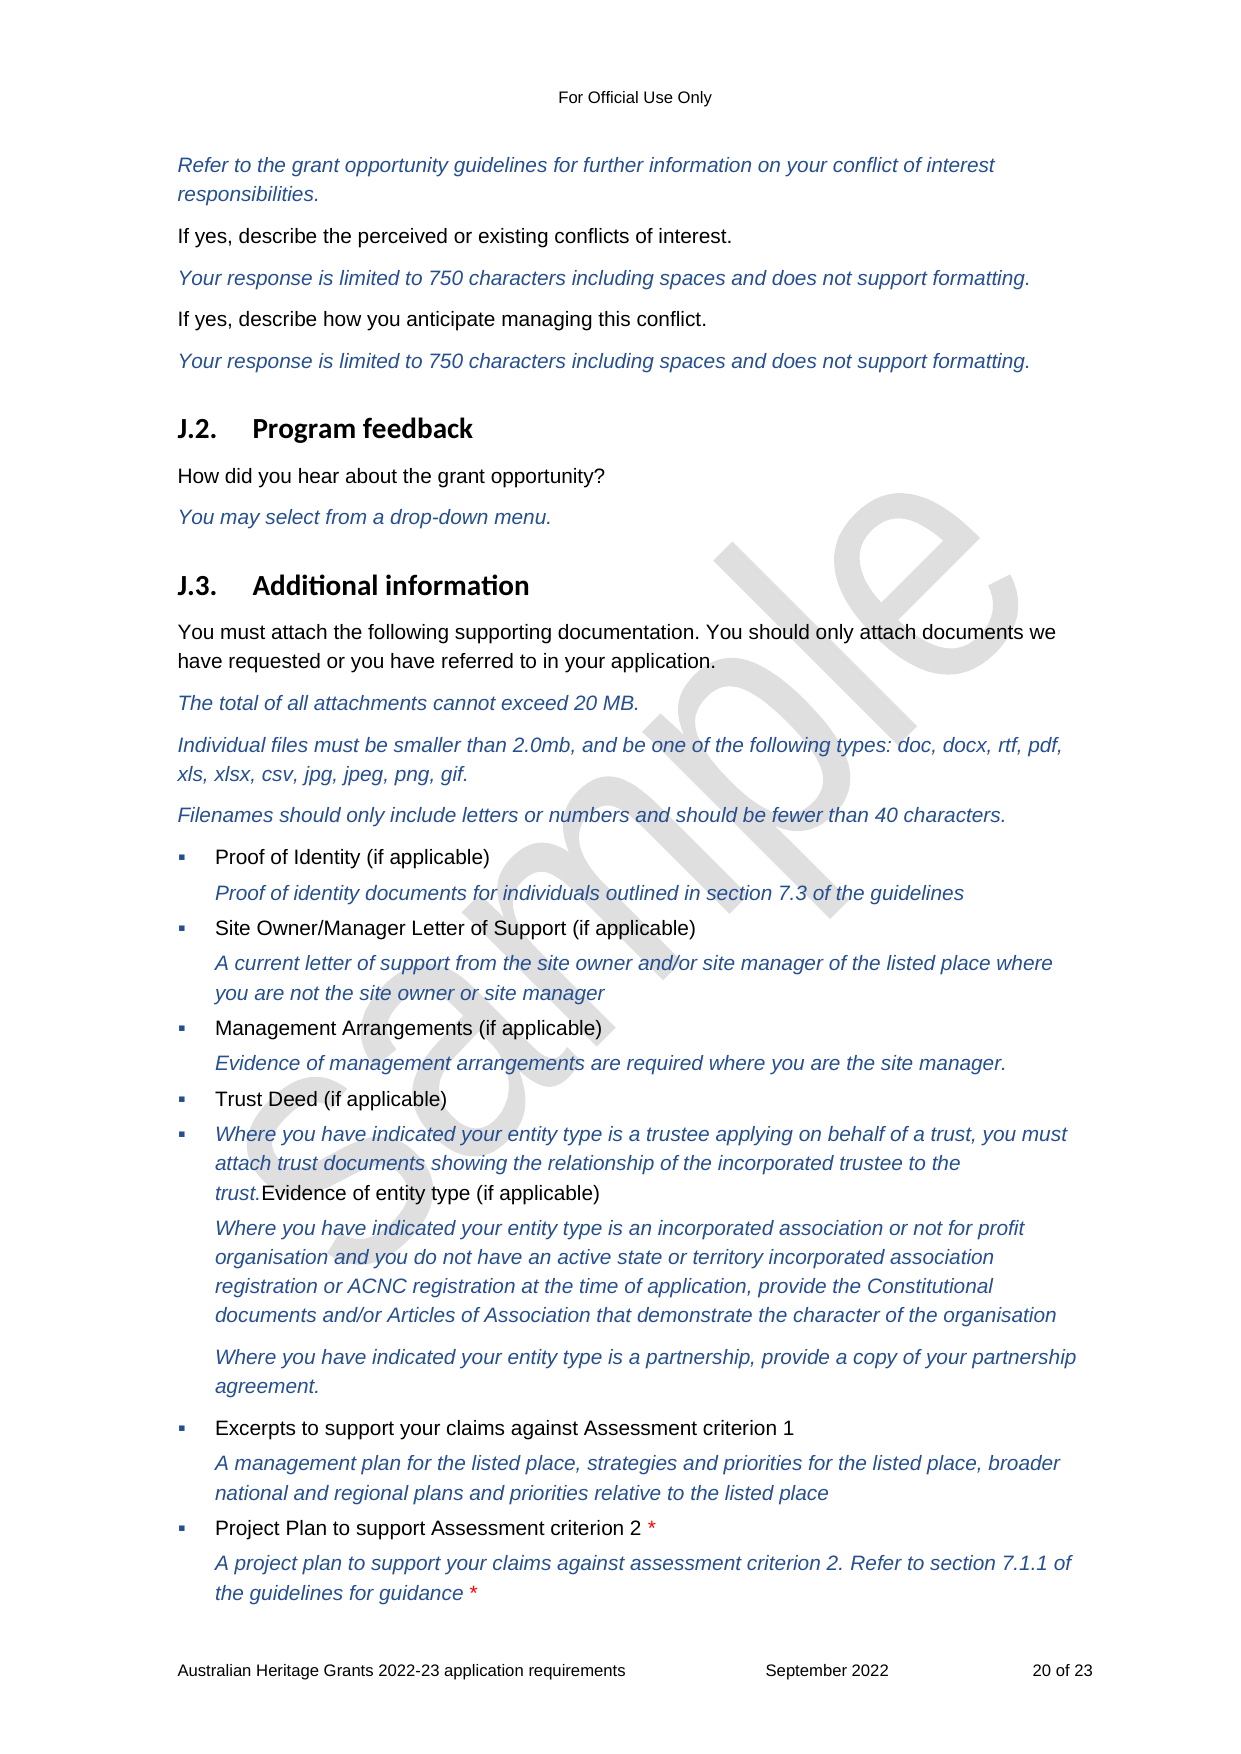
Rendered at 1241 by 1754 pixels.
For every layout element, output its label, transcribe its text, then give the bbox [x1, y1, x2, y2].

list Proof of identity documents for individuals outlined in section 7.3 of the guidelines [215, 875, 1092, 904]
list Proof of Identity (if applicable) [177, 840, 1092, 869]
list Where you have indicated your entity type is a partnership, provide a copy of your partnership agreement. [215, 1340, 1092, 1398]
list A project plan to support your claims against assessment criterion 2. Refer to section 7.1.1 of the guidelines for guidance * [215, 1546, 1092, 1604]
text If yes, describe how you anticipate managing this conflict. [177, 302, 1092, 331]
text How did you hear about the grant opportunity? [177, 458, 1092, 487]
text The total of all attachments cannot exceed 20 MB. [177, 686, 1092, 715]
subtitle Additional information [177, 567, 1092, 602]
text Your response is limited to 750 characters including spaces and does not support formatting. [177, 260, 1092, 289]
text Refer to the grant opportunity guidelines for further information on your conflict of interest responsibilities. [177, 148, 1092, 206]
text Your response is limited to 750 characters including spaces and does not support formatting. [177, 343, 1092, 373]
list Excerpts to support your claims against Assessment criterion 1 [177, 1411, 1092, 1440]
list Project Plan to support Assessment criterion 2 * [177, 1511, 1092, 1540]
list Trust Deed (if applicable) [177, 1081, 1092, 1111]
text If yes, describe the perceived or existing conflicts of interest. [177, 218, 1092, 248]
list Site Owner/Manager Letter of Support (if applicable) [177, 911, 1092, 940]
list A current letter of support from the site owner and/or site manager of the listed place where you are not the site owner or site manager [215, 946, 1092, 1004]
text You may select from a drop-down menu. [177, 500, 1092, 529]
list Where you have indicated your entity type is an incorporated association or not for profit organisation and you do not have an active state or territory incorporated association registration or ACNC registration at the time of application, provide the Constitutional documents and/or Articles of Association that demonstrate the character of the organisation [215, 1211, 1092, 1327]
list A management plan for the listed place, strategies and priorities for the listed place, broader national and regional plans and priorities relative to the listed place [215, 1446, 1092, 1504]
text Individual files must be smaller than 2.0mb, and be one of the following types: doc, docx, rtf, pdf, xls, xlsx, csv, jpg, jpeg, png, gif. [177, 727, 1092, 786]
text Filenames should only include letters or numbers and should be fewer than 40 characters. [177, 798, 1092, 827]
list Evidence of management arrangements are required where you are the site manager. [215, 1046, 1092, 1075]
text You must attach the following supporting documentation. You should only attach documents we have requested or you have referred to in your application. [177, 615, 1092, 673]
subtitle Program feedback [177, 410, 1092, 446]
list Management Arrangements (if applicable) [177, 1011, 1092, 1040]
list Where you have indicated your entity type is a trustee applying on behalf of a trust, you must attach trust documents showing the relationship of the incorporated trustee to the trust.Evidence of entity type (if applicable) [177, 1117, 1092, 1204]
